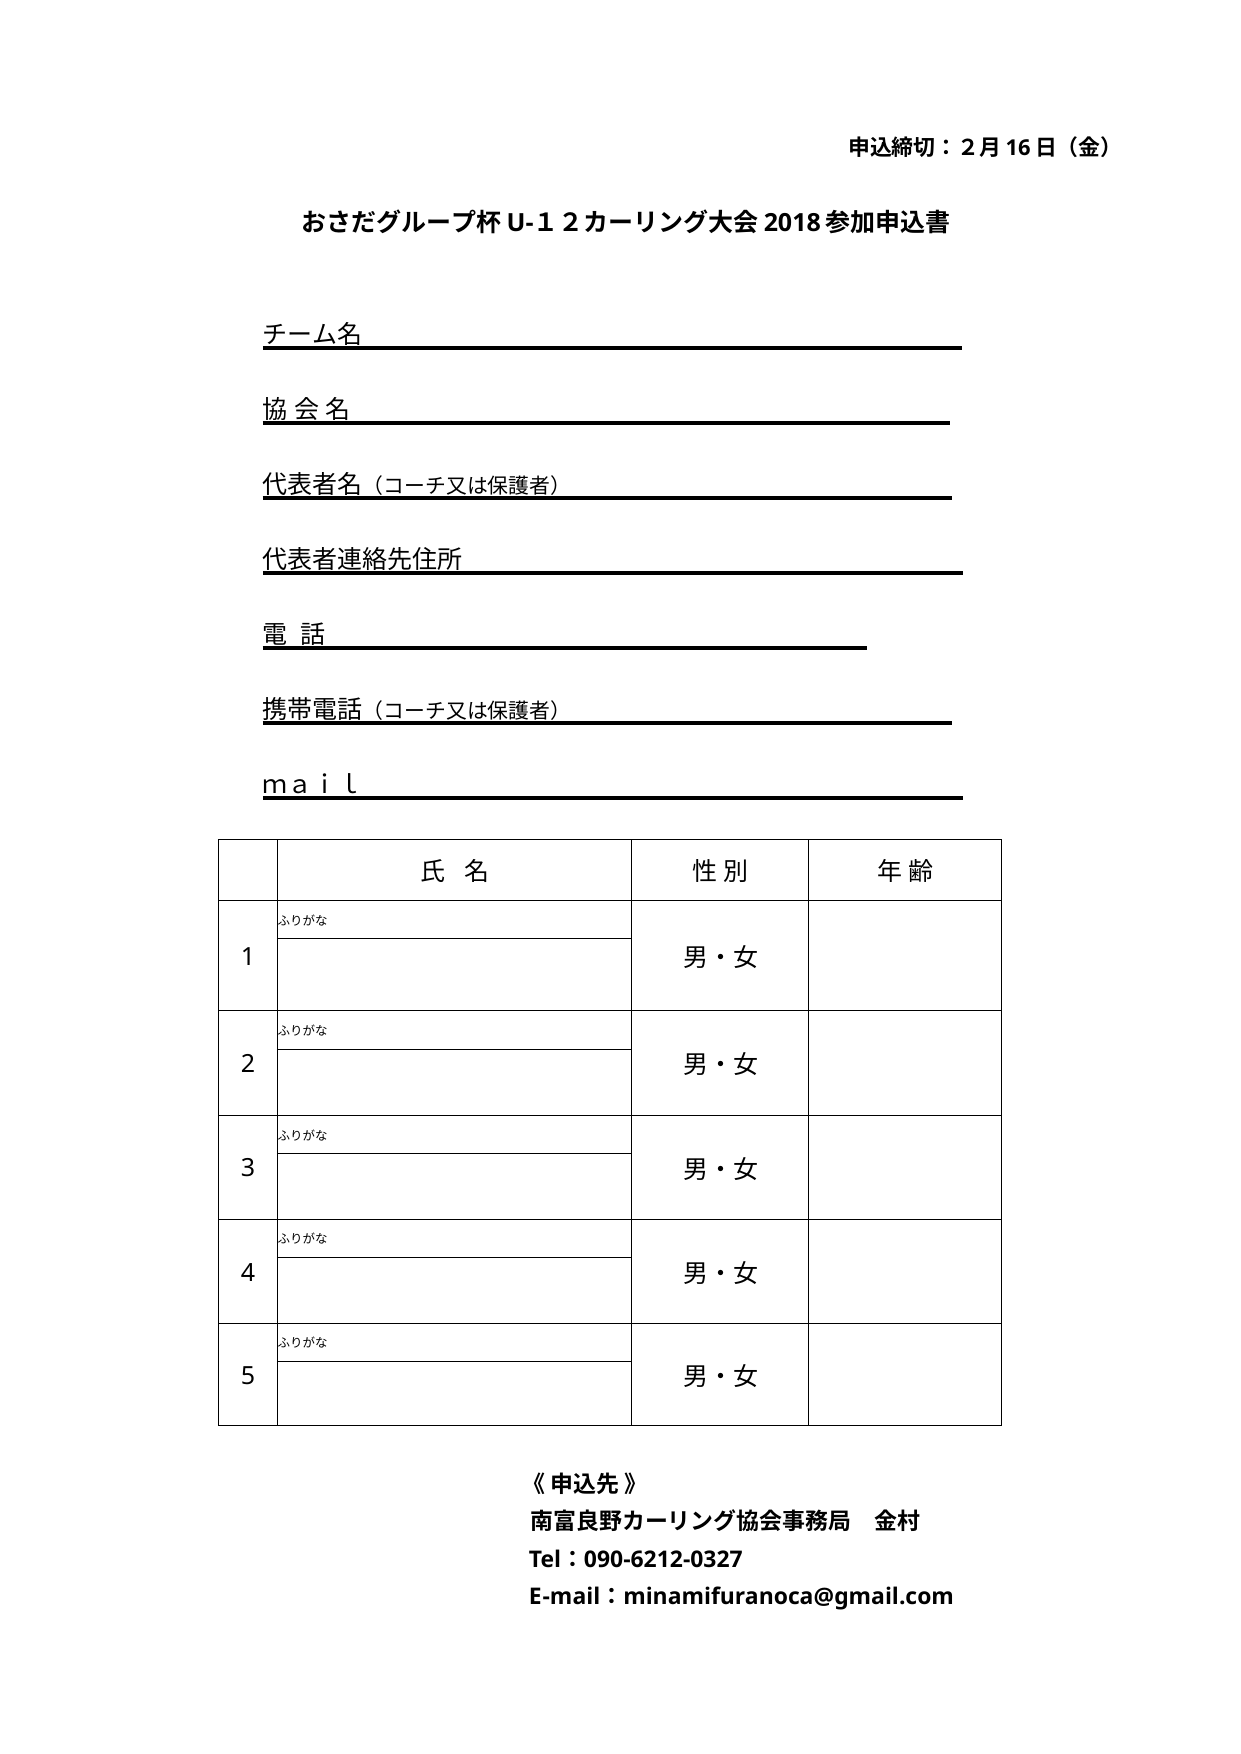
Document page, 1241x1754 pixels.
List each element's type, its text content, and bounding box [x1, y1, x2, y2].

table_cell 男・女 [632, 1324, 808, 1425]
table_cell 3 [219, 1116, 277, 1219]
table_cell [278, 1050, 631, 1115]
table_cell ふりがな [278, 901, 631, 938]
text 《 申込先 》 [130, 1463, 1122, 1501]
text 代表者名（コーチ又は保護者） [130, 464, 1122, 502]
text 携帯電話（コーチ又は保護者） [130, 689, 1122, 727]
table_cell [278, 1362, 631, 1425]
text 代表者連絡先住所 [130, 539, 1122, 577]
table_cell [809, 901, 1001, 1010]
table_cell [278, 1154, 631, 1219]
table_cell ふりがな [278, 1116, 631, 1153]
table_cell 4 [219, 1220, 277, 1323]
table_header 氏名 [278, 840, 631, 900]
table_cell 2 [219, 1011, 277, 1115]
text Tel：090-6212-0327 [130, 1538, 1122, 1576]
table_cell [278, 1258, 631, 1323]
text E-mail：minamifuranoca@gmail.com [130, 1576, 1122, 1613]
text 申込締切：２月16日（金） [130, 127, 1122, 164]
table_cell [809, 1116, 1001, 1219]
table_cell [809, 1011, 1001, 1115]
text 協会名 [130, 389, 1122, 427]
table_cell 1 [219, 901, 277, 1010]
table_header [219, 840, 277, 900]
table_cell [278, 939, 631, 1010]
table_cell ふりがな [278, 1324, 631, 1361]
text 電話 [130, 614, 1122, 652]
table_cell 男・女 [632, 1220, 808, 1323]
text おさだグループ杯U-１２カーリング大会2018参加申込書 [130, 202, 1122, 239]
table_cell [809, 1220, 1001, 1323]
table_cell 男・女 [632, 1116, 808, 1219]
table_cell [809, 1324, 1001, 1425]
table_cell 男・女 [632, 1011, 808, 1115]
table_cell ふりがな [278, 1011, 631, 1049]
text 南富良野カーリング協会事務局 金村 [130, 1501, 1122, 1538]
table_cell 男・女 [632, 901, 808, 1010]
table_header 性別 [632, 840, 808, 900]
table_cell ふりがな [278, 1220, 631, 1257]
table_header 年齢 [809, 840, 1001, 900]
text ｍａｉｌ [130, 764, 1122, 802]
table_cell 5 [219, 1324, 277, 1425]
text チーム名 [130, 314, 1122, 352]
